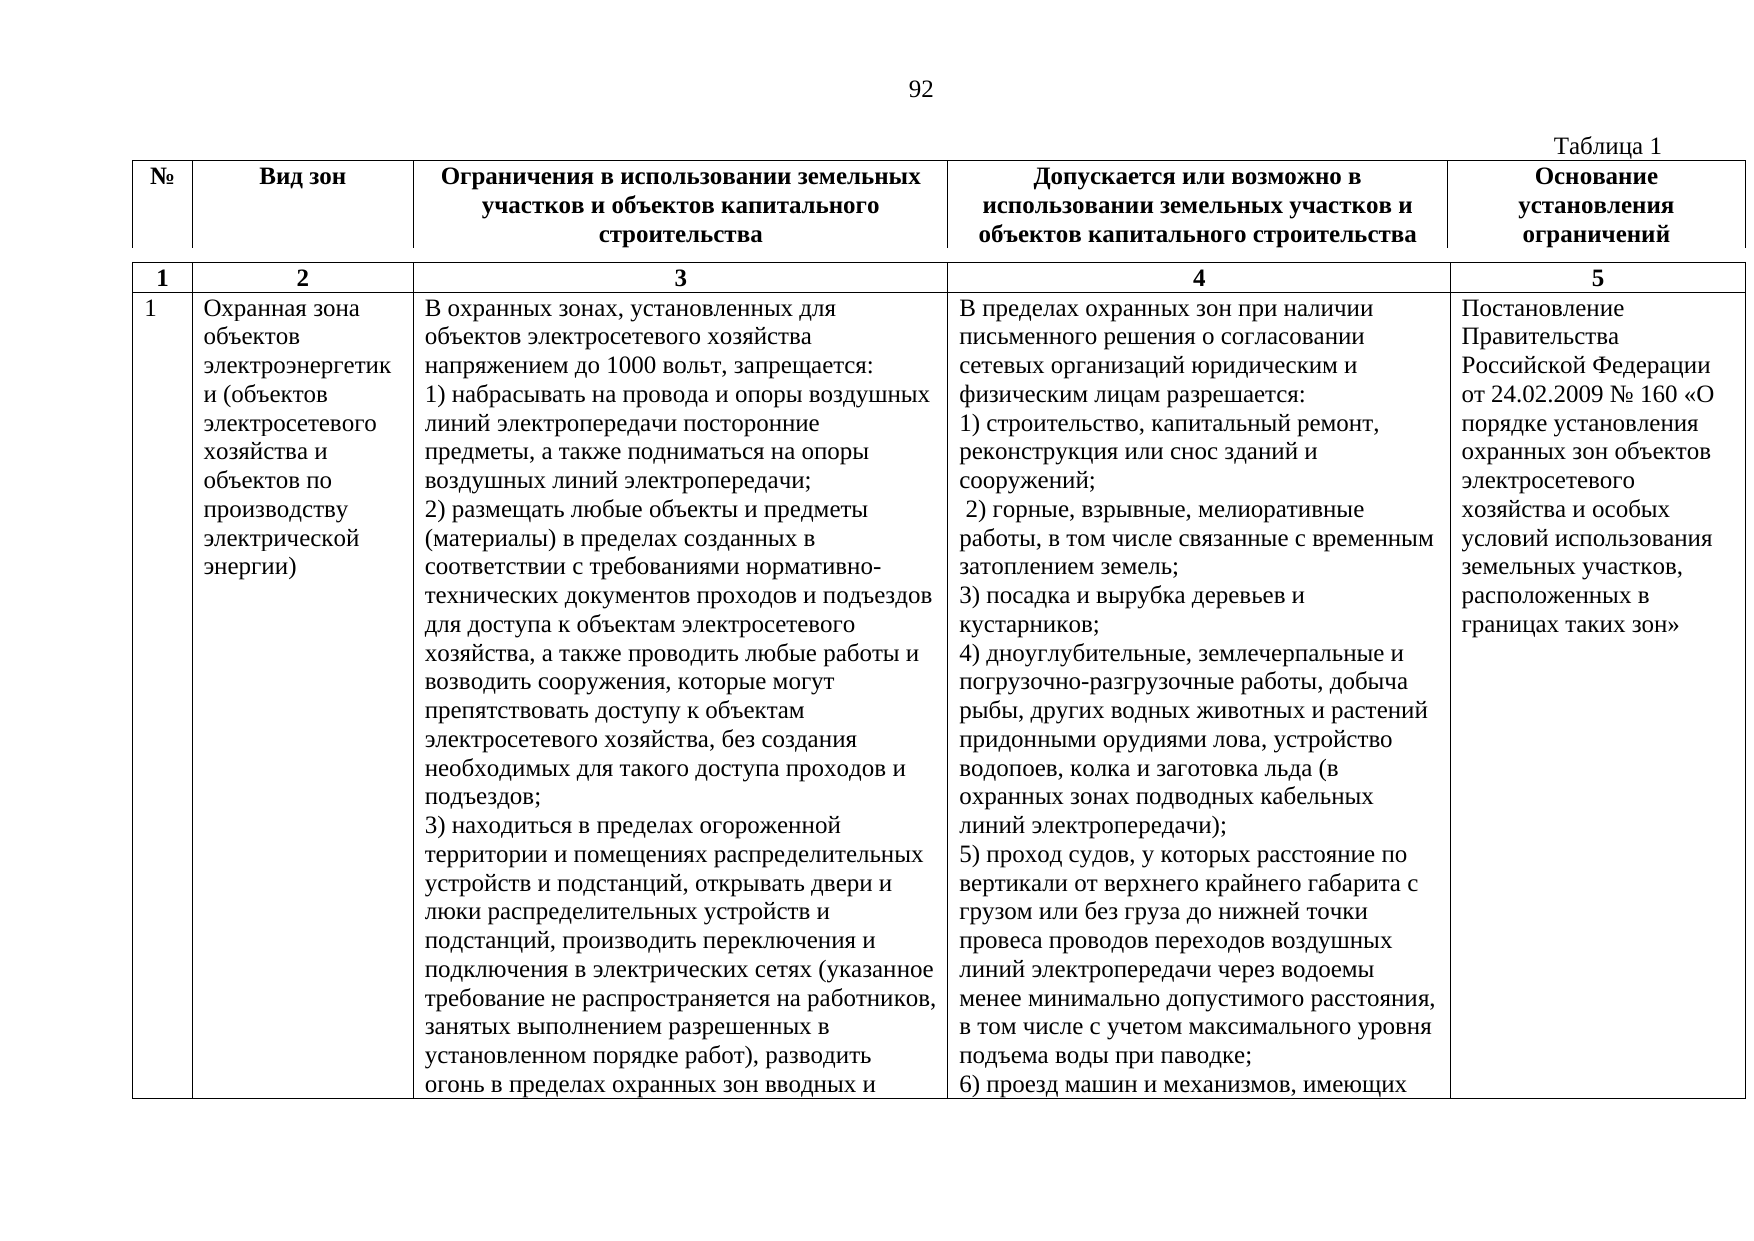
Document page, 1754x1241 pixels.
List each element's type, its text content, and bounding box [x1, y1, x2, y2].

table_header Допускается или возможно в использовании земельных участков и объектов капитального строительства [948, 161, 1447, 247]
table_header 1 [133, 263, 192, 292]
table_header 4 [948, 263, 1450, 292]
table_cell 1 [133, 293, 192, 1098]
table_header Ограничения в использовании земельных участков и объектов капитального строительства [414, 161, 947, 247]
table_header Вид зон [193, 161, 413, 247]
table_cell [1451, 293, 1745, 1098]
table_header 3 [414, 263, 947, 292]
table_header 5 [1451, 263, 1745, 292]
text Таблица 1 [177, 131, 1665, 160]
table_header 2 [193, 263, 413, 292]
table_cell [948, 293, 1450, 1098]
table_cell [193, 293, 413, 1098]
table_header Основание установления ограничений [1448, 161, 1745, 247]
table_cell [414, 293, 947, 1098]
table_header № [133, 161, 192, 247]
